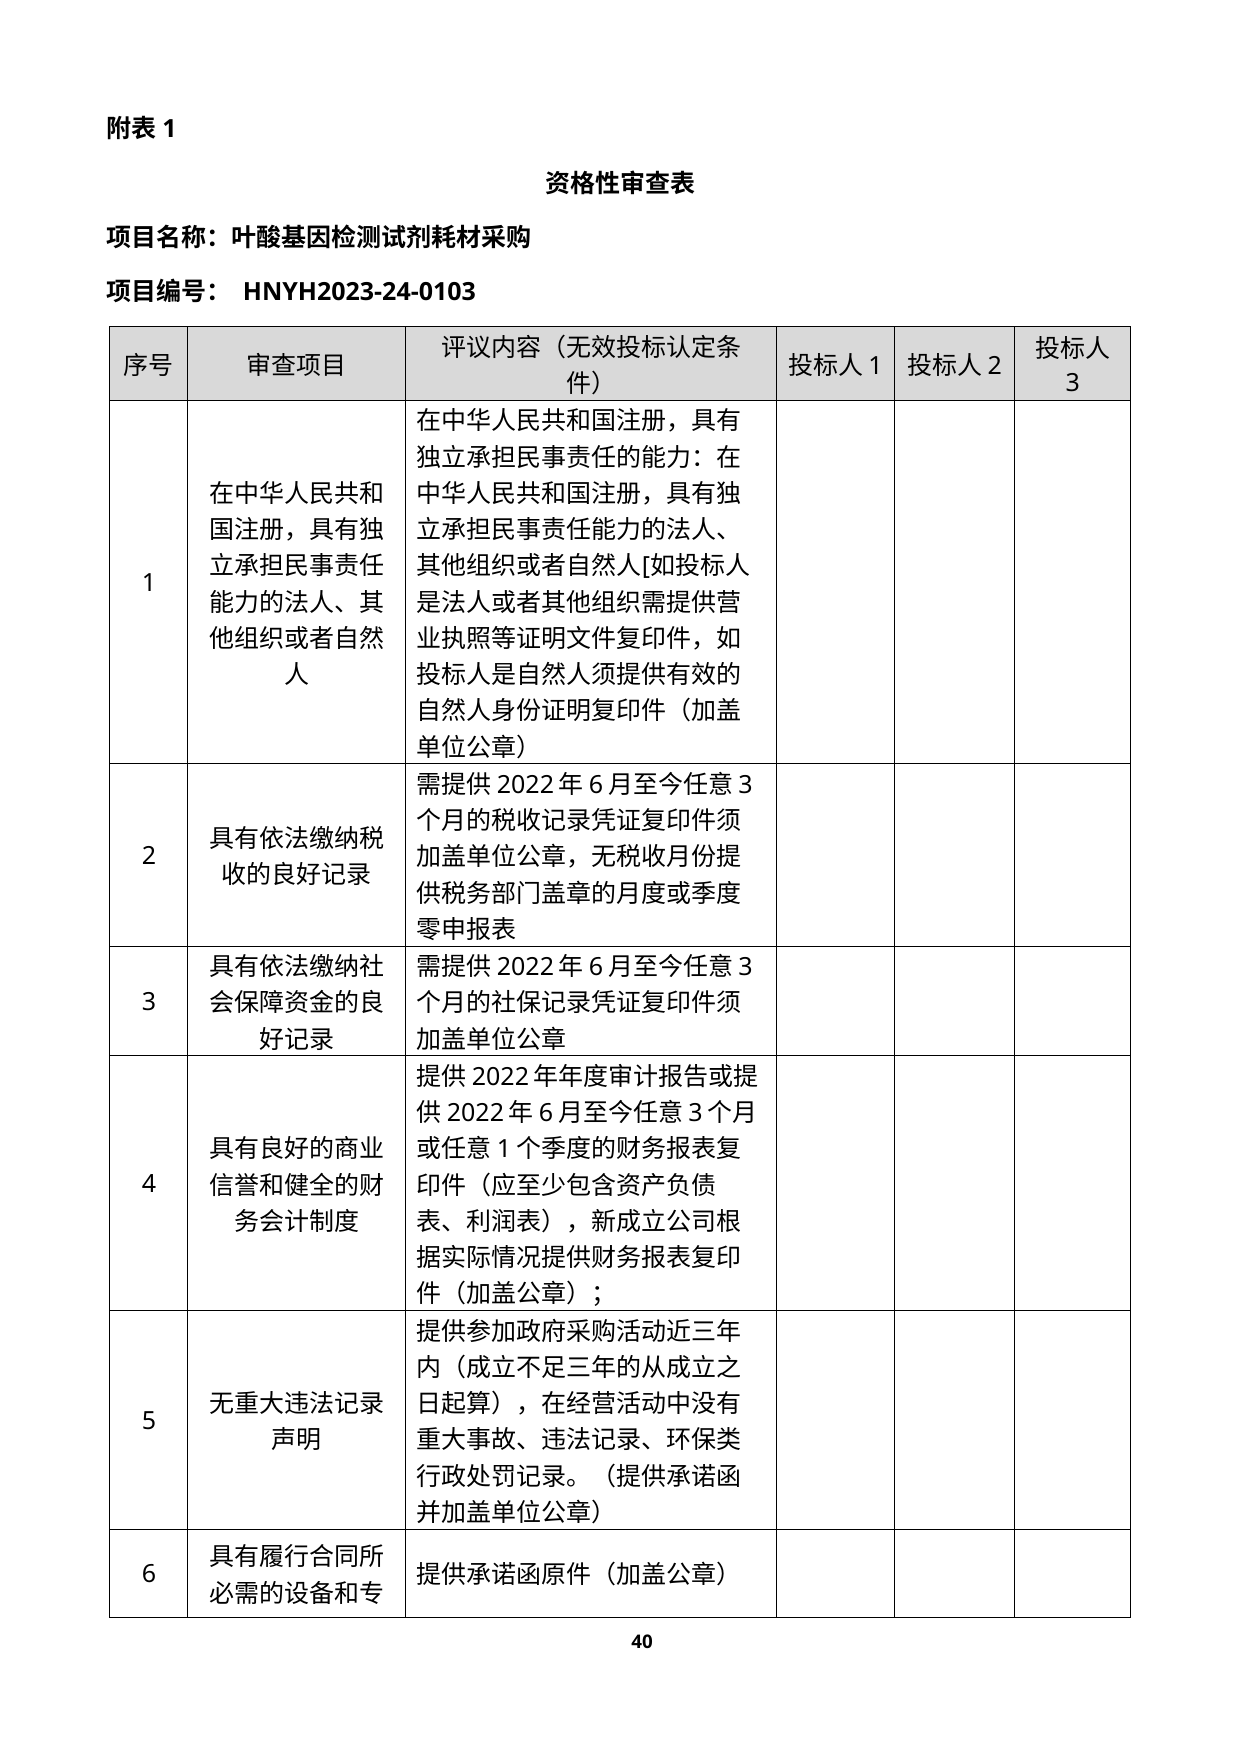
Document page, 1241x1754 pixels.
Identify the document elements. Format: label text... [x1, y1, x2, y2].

table_header 审查项目 [188, 327, 405, 400]
text 附表 1 [106, 109, 1134, 145]
table_cell [777, 1530, 894, 1617]
table_cell [777, 1311, 894, 1529]
table_cell 具有依法缴纳社会保障资金的良好记录 [188, 947, 405, 1055]
table_cell [895, 1311, 1014, 1529]
table_cell 无重大违法记录声明 [188, 1311, 405, 1529]
table_cell 具有履行合同所必需的设备和专业技术能力 [188, 1530, 405, 1617]
table_header 序号 [110, 327, 187, 400]
table_cell 1 [110, 401, 187, 763]
table_cell [777, 1056, 894, 1310]
table_cell 4 [110, 1056, 187, 1310]
table_cell [895, 764, 1014, 946]
table_cell 需提供2022年6月至今任意3个月的税收记录凭证复印件须加盖单位公章，无税收月份提供税务部门盖章的月度或季度零申报表 [406, 764, 776, 946]
table_cell [895, 947, 1014, 1055]
table_cell 需提供2022年6月至今任意3个月的社保记录凭证复印件须加盖单位公章 [406, 947, 776, 1055]
table_cell [1015, 764, 1130, 946]
table_cell [895, 1530, 1014, 1617]
table_header 投标人3 [1015, 327, 1130, 400]
table_cell 提供2022年年度审计报告或提供2022年6月至今任意3个月或任意1个季度的财务报表复印件（应至少包含资产负债表、利润表），新成立公司根据实际情况提供财务报表复印件（加盖公章）； [406, 1056, 776, 1310]
text 项目编号： HNYH2023-24-0103 [106, 272, 1134, 308]
table_header 投标人2 [895, 327, 1014, 400]
table_cell [1015, 1311, 1130, 1529]
table_cell 在中华人民共和国注册，具有独立承担民事责任能力的法人、其他组织或者自然人 [188, 401, 405, 763]
table_cell [895, 401, 1014, 763]
table_cell 5 [110, 1311, 187, 1529]
table_cell 具有良好的商业信誉和健全的财务会计制度 [188, 1056, 405, 1310]
table_cell 2 [110, 764, 187, 946]
text 资格性审查表 [106, 163, 1134, 199]
table_cell 在中华人民共和国注册，具有独立承担民事责任的能力：在中华人民共和国注册，具有独立承担民事责任能力的法人、其他组织或者自然人[如投标人是法人或者其他组织需提供营业执照等证明文件复印件，如投标人是自然人须提供有效的自然人身份证明复印件（加盖单位公章） [406, 401, 776, 763]
table_cell [777, 947, 894, 1055]
table_cell [895, 1056, 1014, 1310]
table_cell [1015, 401, 1130, 763]
table_header 评议内容（无效投标认定条件） [406, 327, 776, 400]
table_cell [777, 401, 894, 763]
table_header 投标人1 [777, 327, 894, 400]
table_cell 提供参加政府采购活动近三年内（成立不足三年的从成立之日起算），在经营活动中没有重大事故、违法记录、环保类行政处罚记录。（提供承诺函并加盖单位公章） [406, 1311, 776, 1529]
table_cell [1015, 1056, 1130, 1310]
table_cell 具有依法缴纳税收的良好记录 [188, 764, 405, 946]
table_cell 提供承诺函原件（加盖公章） [406, 1530, 776, 1617]
table_cell 6 [110, 1530, 187, 1617]
table_cell [777, 764, 894, 946]
text 项目名称：叶酸基因检测试剂耗材采购 [106, 217, 1134, 254]
table_cell [1015, 947, 1130, 1055]
table_cell [1015, 1530, 1130, 1617]
table_cell 3 [110, 947, 187, 1055]
